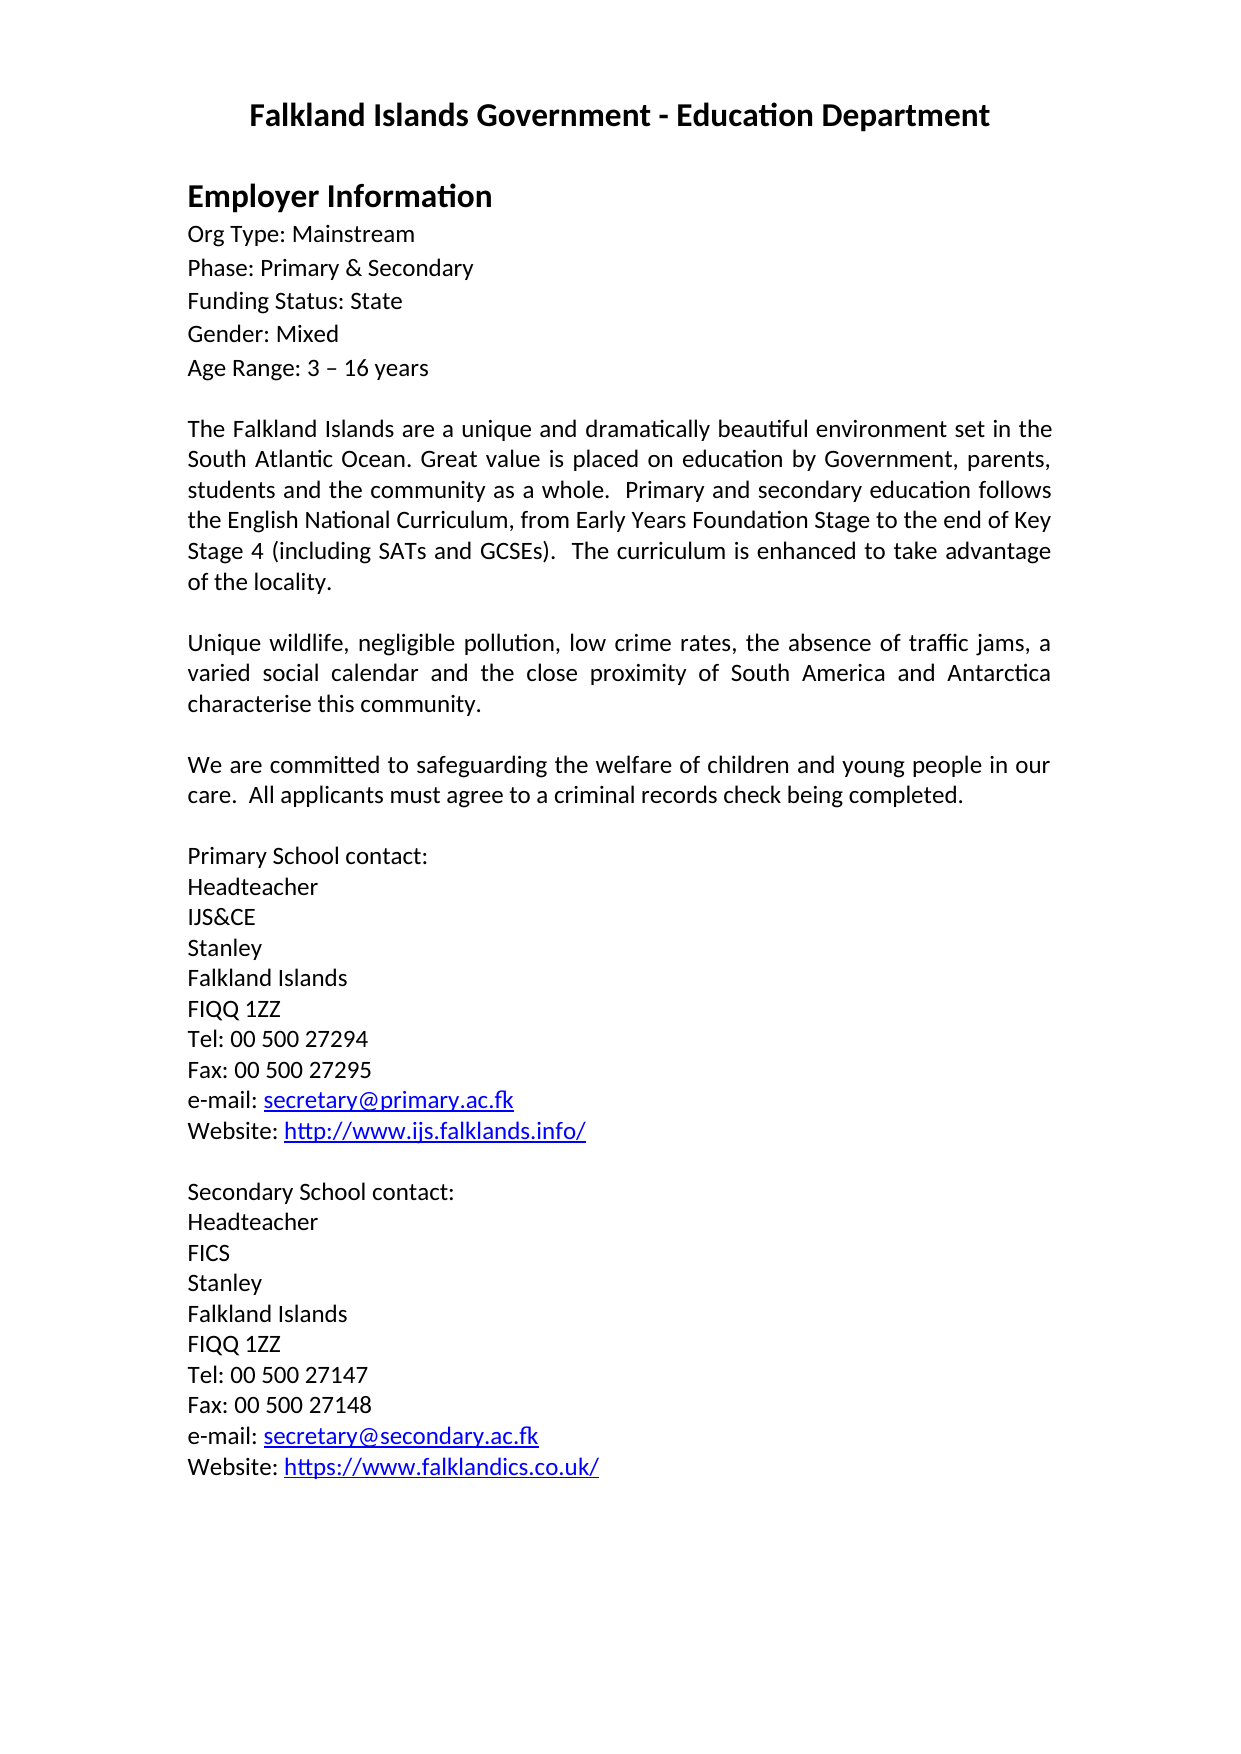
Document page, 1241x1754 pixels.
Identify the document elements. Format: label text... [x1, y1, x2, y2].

text Website: https://www.falklandics.co.uk/ [187, 1451, 1053, 1481]
text Headteacher [187, 1207, 1053, 1237]
text Falkland Islands Government - Education Department [187, 94, 1053, 134]
text Website: http://www.ijs.falklands.info/ [187, 1115, 1053, 1146]
text Falkland Islands [187, 962, 1053, 993]
text The Falkland Islands are a unique and dramatically beautiful environment set in the South Atlantic Ocean. Great value is placed on education by Government, parents, students and the community as a whole. Primary and secondary education follows the English National Curriculum, from Early Years Foundation Stage to the end of Key Stage 4 (including SATs and GCSEs). The curriculum is enhanced to take advantage of the locality. [187, 413, 1053, 596]
text Unique wildlife, negligible pollution, low crime rates, the absence of traffic jams, a varied social calendar and the close proximity of South America and Antarctica characterise this community. [187, 627, 1053, 718]
text Stanley [187, 932, 1053, 962]
text Gender: Mixed [187, 316, 1053, 349]
text IJS&CE [187, 901, 1053, 932]
text Secondary School contact: [187, 1176, 1053, 1207]
text Primary School contact: [187, 840, 1053, 871]
text Fax: 00 500 27148 [187, 1390, 1053, 1420]
text Org Type: Mainstream [187, 216, 1053, 249]
text Age Range: 3 – 16 years [187, 349, 1053, 382]
text We are committed to safeguarding the welfare of children and young people in our care. All applicants must agree to a criminal records check being completed. [187, 749, 1053, 810]
text Fax: 00 500 27295 [187, 1054, 1053, 1084]
text Stanley [187, 1268, 1053, 1298]
text Tel: 00 500 27147 [187, 1359, 1053, 1390]
text FIQQ 1ZZ [187, 1329, 1053, 1359]
text FIQQ 1ZZ [187, 993, 1053, 1023]
text Funding Status: State [187, 282, 1053, 316]
text Headteacher [187, 871, 1053, 901]
text Employer Information [187, 175, 1053, 216]
text Phase: Primary & Secondary [187, 249, 1053, 282]
text Falkland Islands [187, 1298, 1053, 1329]
text e-mail: secretary@primary.ac.fk [187, 1084, 1053, 1115]
text Tel: 00 500 27294 [187, 1023, 1053, 1054]
text e-mail: secretary@secondary.ac.fk [187, 1420, 1053, 1451]
text FICS [187, 1237, 1053, 1268]
